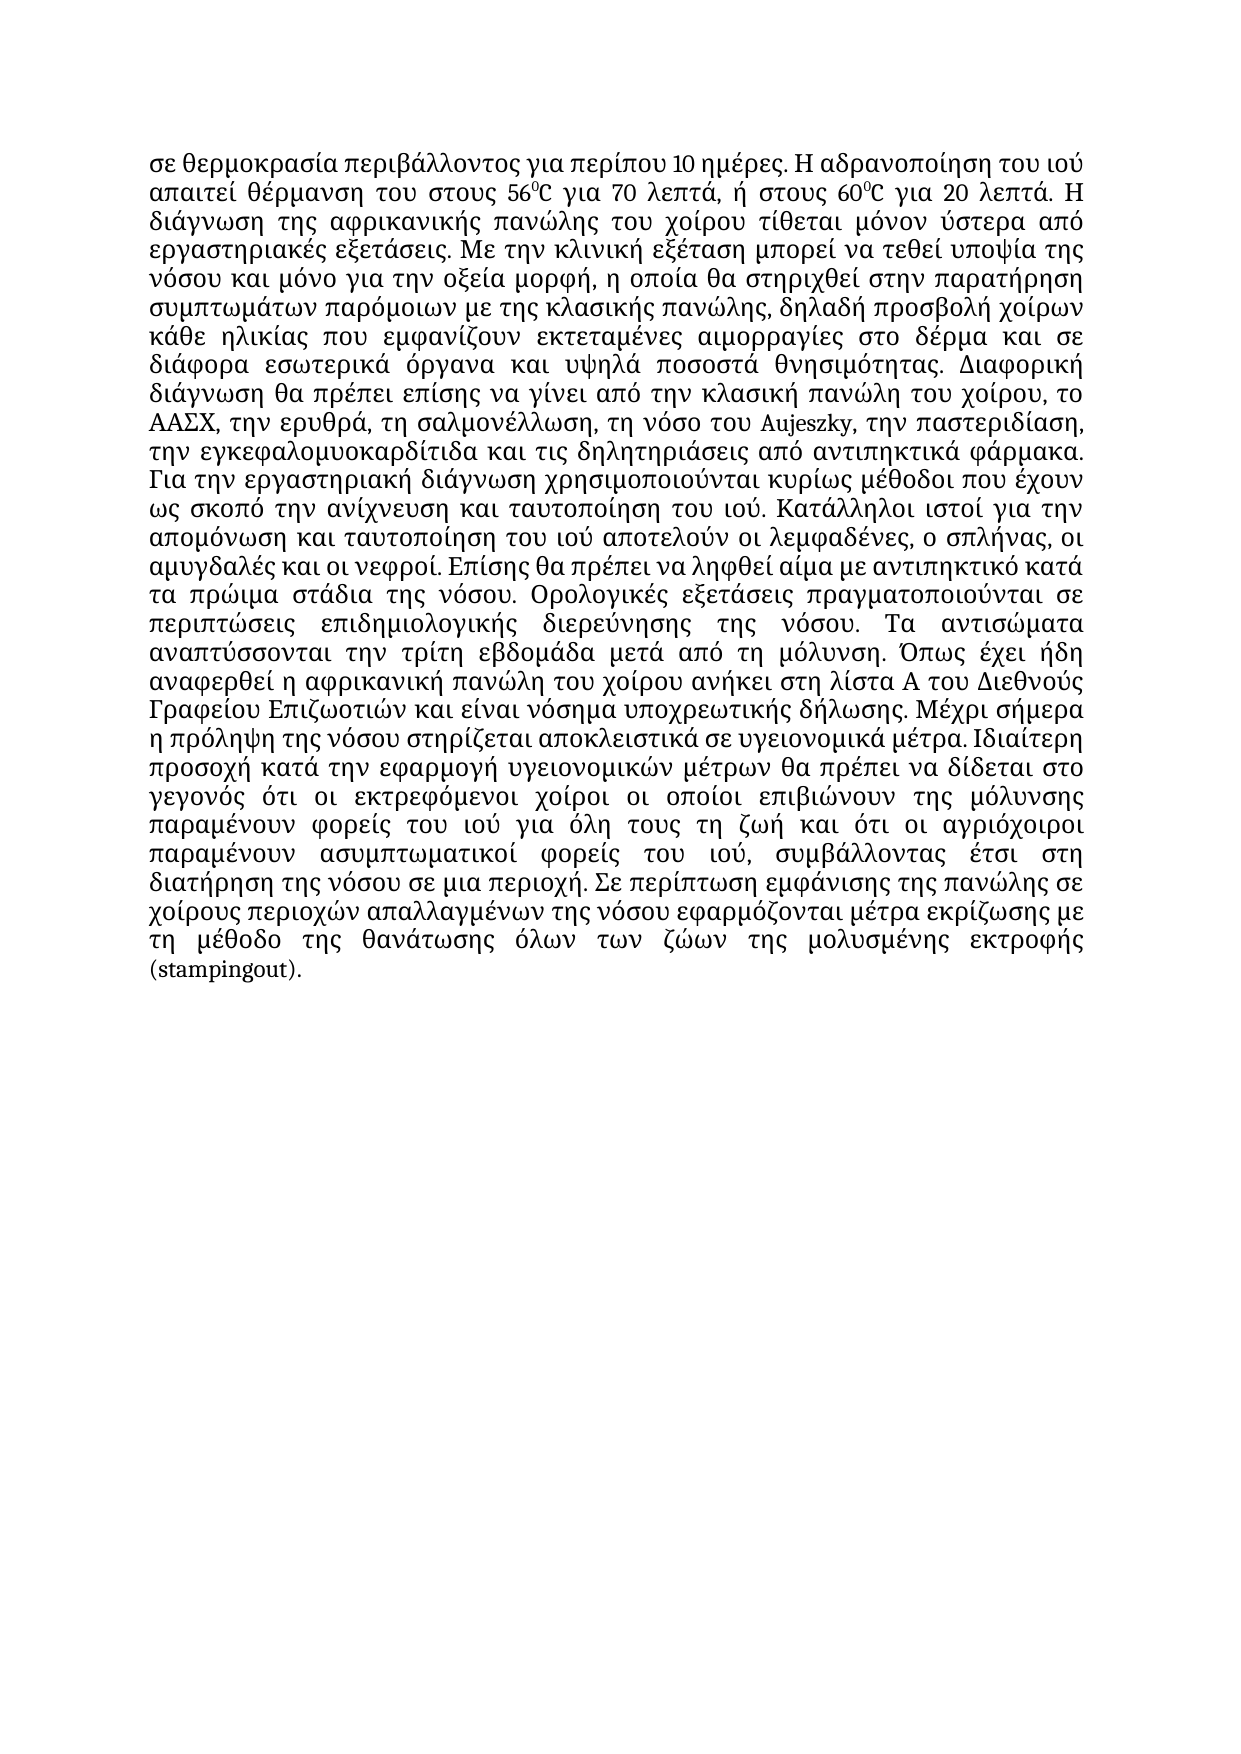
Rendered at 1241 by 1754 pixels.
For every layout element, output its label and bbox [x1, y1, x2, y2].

text [148, 150, 1084, 984]
